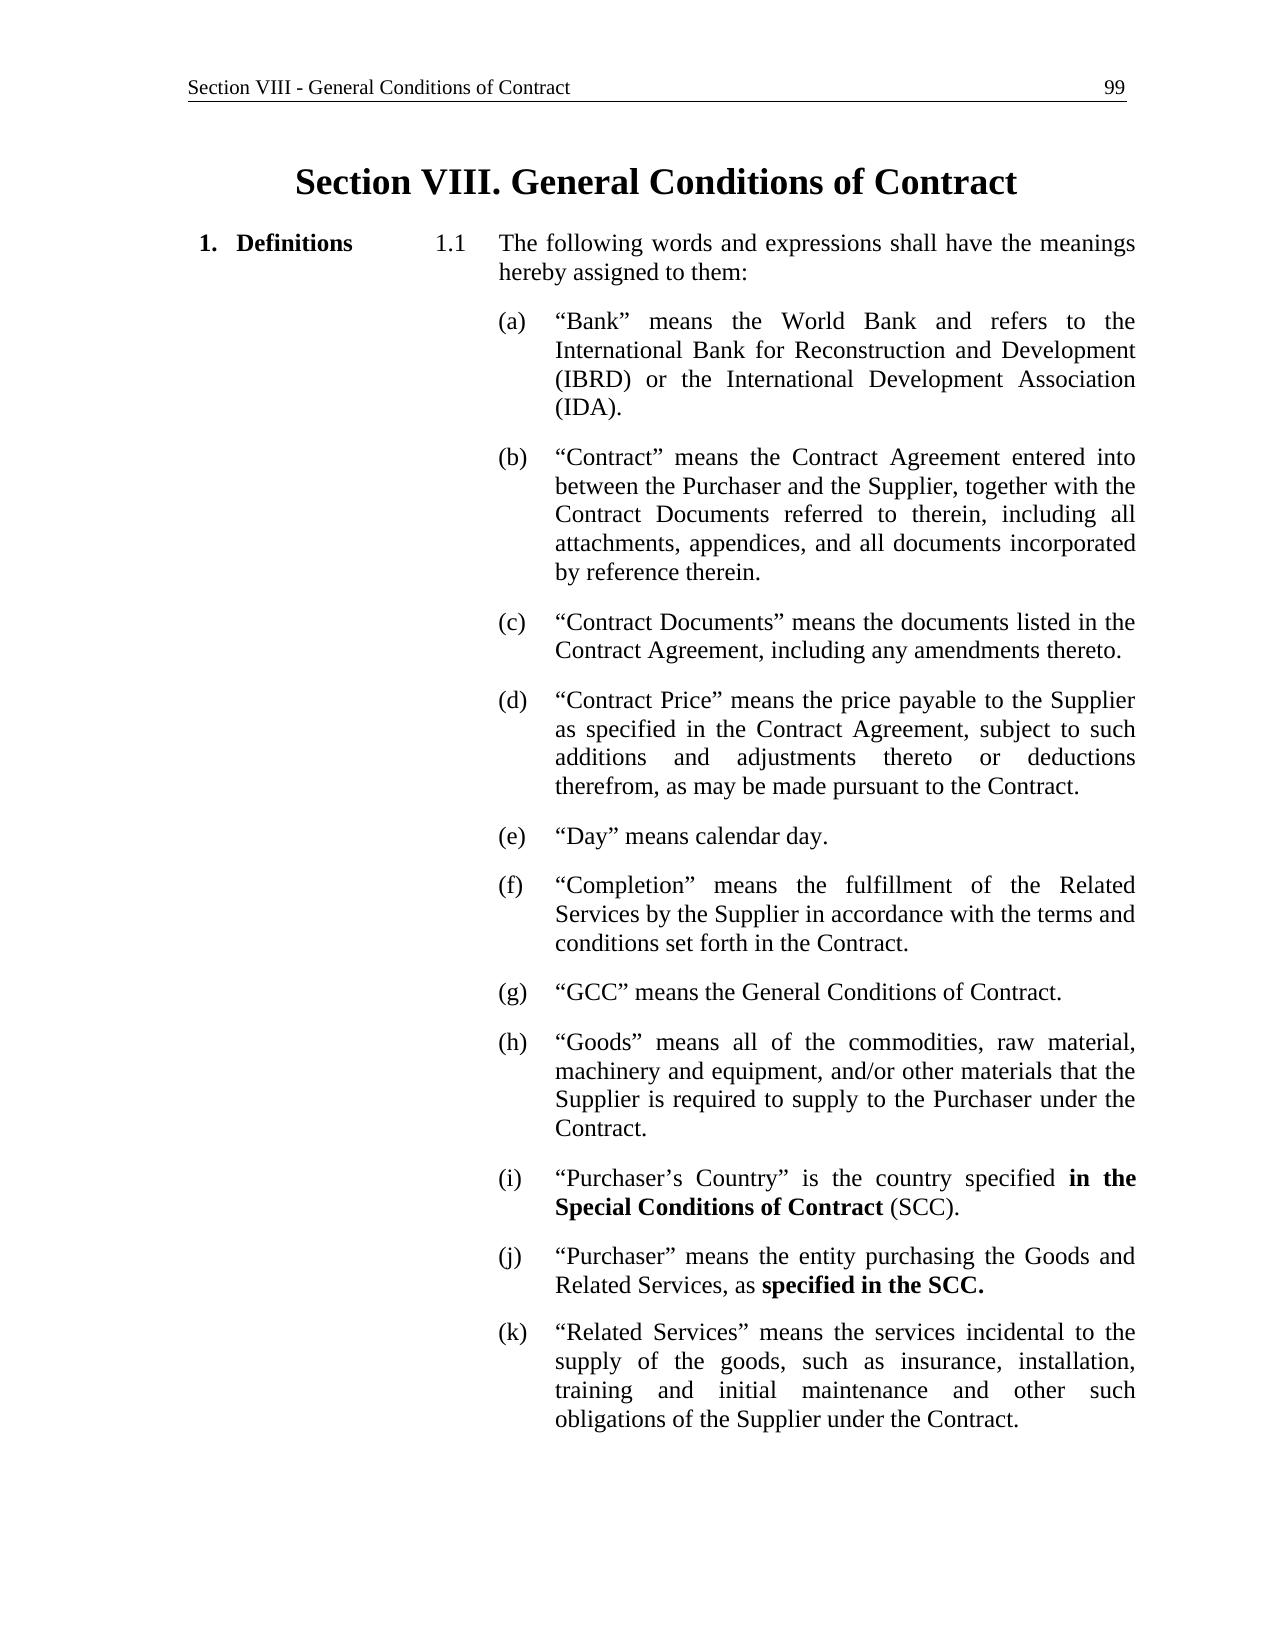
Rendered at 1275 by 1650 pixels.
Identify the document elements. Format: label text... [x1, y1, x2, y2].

text Section VIII. General Conditions of Contract [187, 160, 1125, 203]
table_header Definitions [188, 228, 424, 1451]
